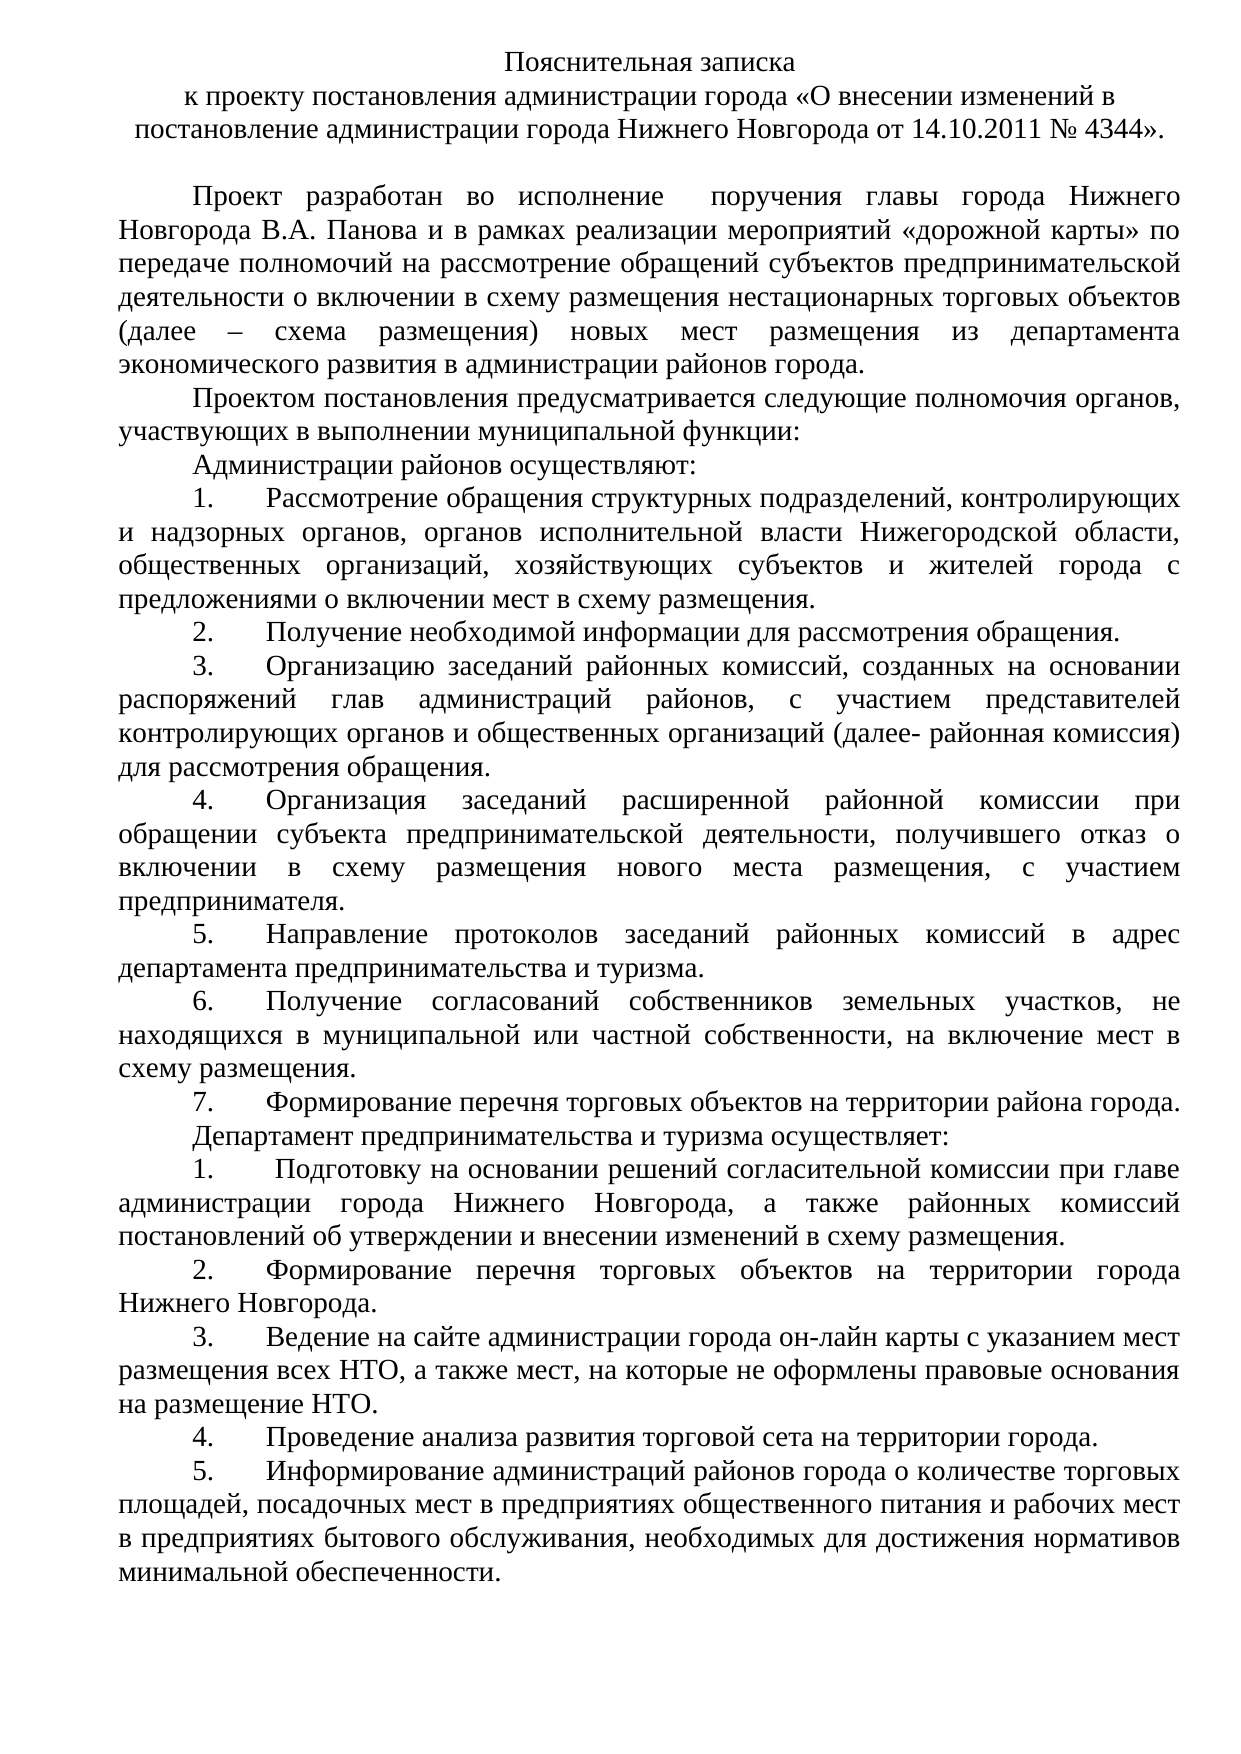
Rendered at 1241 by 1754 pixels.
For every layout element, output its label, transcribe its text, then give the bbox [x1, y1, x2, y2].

list Проведение анализа развития торговой сета на территории города. [118, 1419, 1181, 1453]
list Организация заседаний расширенной районной комиссии при обращении субъекта предпринимательской деятельности, получившего отказ о включении в схему размещения нового места размещения, с участием предпринимателя. [118, 782, 1181, 916]
list Получение необходимой информации для рассмотрения обращения. [118, 614, 1181, 648]
list Формирование перечня торговых объектов на территории города Нижнего Новгорода. [118, 1252, 1181, 1319]
list Направление протоколов заседаний районных комиссий в адрес департамента предпринимательства и туризма. [118, 916, 1181, 983]
list Формирование перечня торговых объектов на территории района города. [118, 1084, 1181, 1118]
list Получение согласований собственников земельных участков, не находящихся в муниципальной или частной собственности, на включение мест в схему размещения. [118, 983, 1181, 1084]
list Ведение на сайте администрации города он-лайн карты с указанием мест размещения всех НТО, а также мест, на которые не оформлены правовые основания на размещение НТО. [118, 1319, 1181, 1419]
text Проект разработан во исполнение поручения главы города Нижнего Новгорода В.А. Панова и в рамках реализации мероприятий «дорожной карты» по передаче полномочий на рассмотрение обращений субъектов предпринимательской деятельности о включении в схему размещения нестационарных торговых объектов (далее – схема размещения) новых мест размещения из департамента экономического развития в администрации районов города. [118, 178, 1181, 380]
list Информирование администраций районов города о количестве торговых площадей, посадочных мест в предприятиях общественного питания и рабочих мест в предприятиях бытового обслуживания, необходимых для достижения нормативов минимальной обеспеченности. [118, 1453, 1181, 1587]
text Департамент предпринимательства и туризма осуществляет: [118, 1118, 1181, 1151]
text к проекту постановления администрации города «О внесении изменений в постановление администрации города Нижнего Новгорода от 14.10.2011 № 4344». [118, 78, 1181, 145]
text Администрации районов осуществляют: [118, 447, 1181, 480]
text Пояснительная записка [118, 44, 1181, 78]
list Организацию заседаний районных комиссий, созданных на основании распоряжений глав администраций районов, с участием представителей контролирующих органов и общественных организаций (далее- районная комиссия) для рассмотрения обращения. [118, 648, 1181, 782]
list Подготовку на основании решений согласительной комиссии при главе администрации города Нижнего Новгорода, а также районных комиссий постановлений об утверждении и внесении изменений в схему размещения. [118, 1151, 1181, 1252]
text Проектом постановления предусматривается следующие полномочия органов, участвующих в выполнении муниципальной функции: [118, 380, 1181, 447]
list Рассмотрение обращения структурных подразделений, контролирующих и надзорных органов, органов исполнительной власти Нижегородской области, общественных организаций, хозяйствующих субъектов и жителей города с предложениями о включении мест в схему размещения. [118, 480, 1181, 614]
